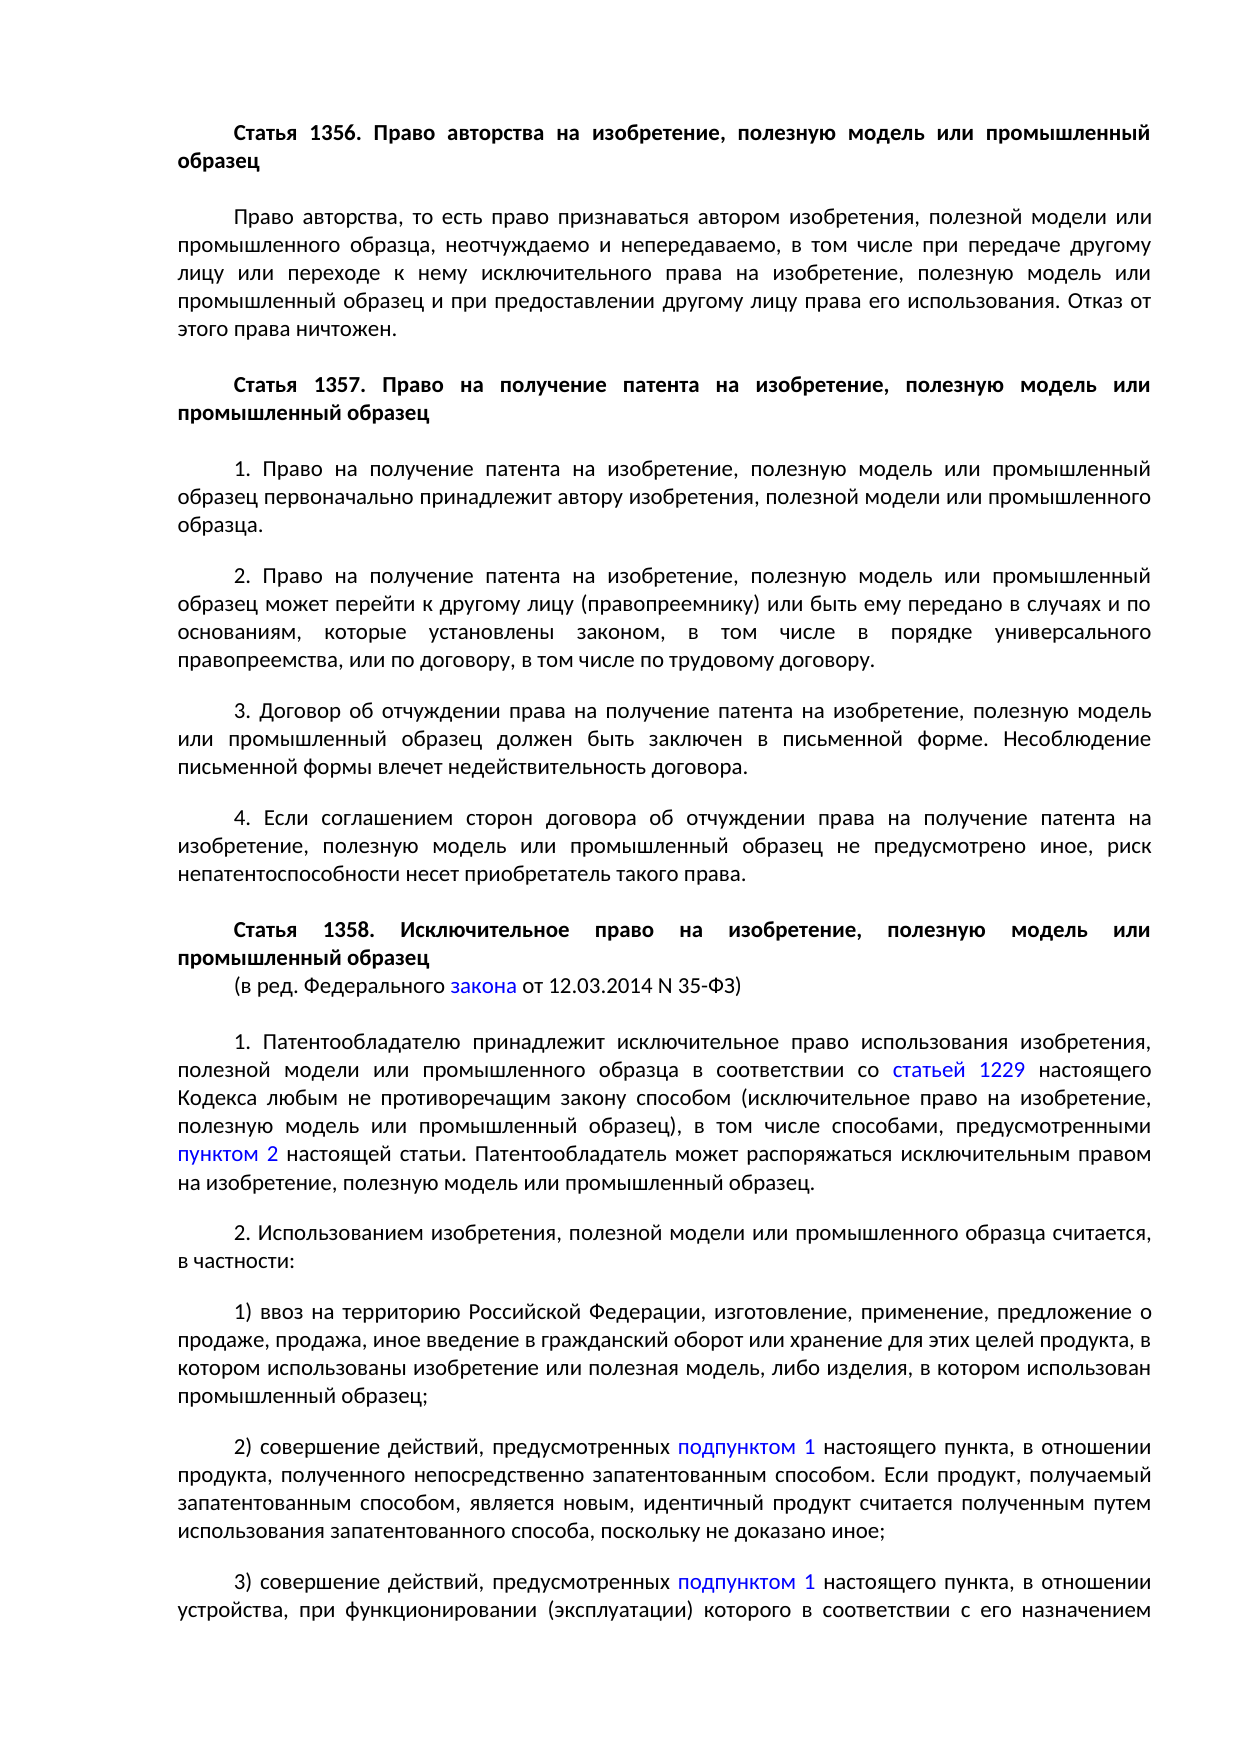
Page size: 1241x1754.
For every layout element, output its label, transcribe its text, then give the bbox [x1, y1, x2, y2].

title Статья 1358. Исключительное право на изобретение, полезную модель или промышленный образец [177, 915, 1152, 971]
text Право авторства, то есть право признаваться автором изобретения, полезной модели или промышленного образца, неотчуждаемо и непередаваемо, в том числе при передаче другому лицу или переходе к нему исключительного права на изобретение, полезную модель или промышленный образец и при предоставлении другому лицу права его использования. Отказ от этого права ничтожен. [177, 202, 1152, 342]
text 1. Право на получение патента на изобретение, полезную модель или промышленный образец первоначально принадлежит автору изобретения, полезной модели или промышленного образца. [177, 454, 1152, 538]
text 4. Если соглашением сторон договора об отчуждении права на получение патента на изобретение, полезную модель или промышленный образец не предусмотрено иное, риск непатентоспособности несет приобретатель такого права. [177, 803, 1152, 887]
text 1) ввоз на территорию Российской Федерации, изготовление, применение, предложение о продаже, продажа, иное введение в гражданский оборот или хранение для этих целей продукта, в котором использованы изобретение или полезная модель, либо изделия, в котором использован промышленный образец; [177, 1297, 1152, 1409]
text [177, 1567, 1152, 1623]
title Статья 1356. Право авторства на изобретение, полезную модель или промышленный образец [177, 118, 1152, 174]
text (в ред. Федерального закона от 12.03.2014 N 35-ФЗ) [177, 971, 1152, 999]
text 1. Патентообладателю принадлежит исключительное право использования изобретения, полезной модели или промышленного образца в соответствии со статьей 1229 настоящего Кодекса любым не противоречащим закону способом (исключительное право на изобретение, полезную модель или промышленный образец), в том числе способами, предусмотренными пунктом 2 настоящей статьи. Патентообладатель может распоряжаться исключительным правом на изобретение, полезную модель или промышленный образец. [177, 1027, 1152, 1196]
text 2. Право на получение патента на изобретение, полезную модель или промышленный образец может перейти к другому лицу (правопреемнику) или быть ему передано в случаях и по основаниям, которые установлены законом, в том числе в порядке универсального правопреемства, или по договору, в том числе по трудовому договору. [177, 561, 1152, 673]
title Статья 1357. Право на получение патента на изобретение, полезную модель или промышленный образец [177, 370, 1152, 426]
text 2) совершение действий, предусмотренных подпунктом 1 настоящего пункта, в отношении продукта, полученного непосредственно запатентованным способом. Если продукт, получаемый запатентованным способом, является новым, идентичный продукт считается полученным путем использования запатентованного способа, поскольку не доказано иное; [177, 1432, 1152, 1544]
text 2. Использованием изобретения, полезной модели или промышленного образца считается, в частности: [177, 1218, 1152, 1274]
text 3. Договор об отчуждении права на получение патента на изобретение, полезную модель или промышленный образец должен быть заключен в письменной форме. Несоблюдение письменной формы влечет недействительность договора. [177, 696, 1152, 780]
